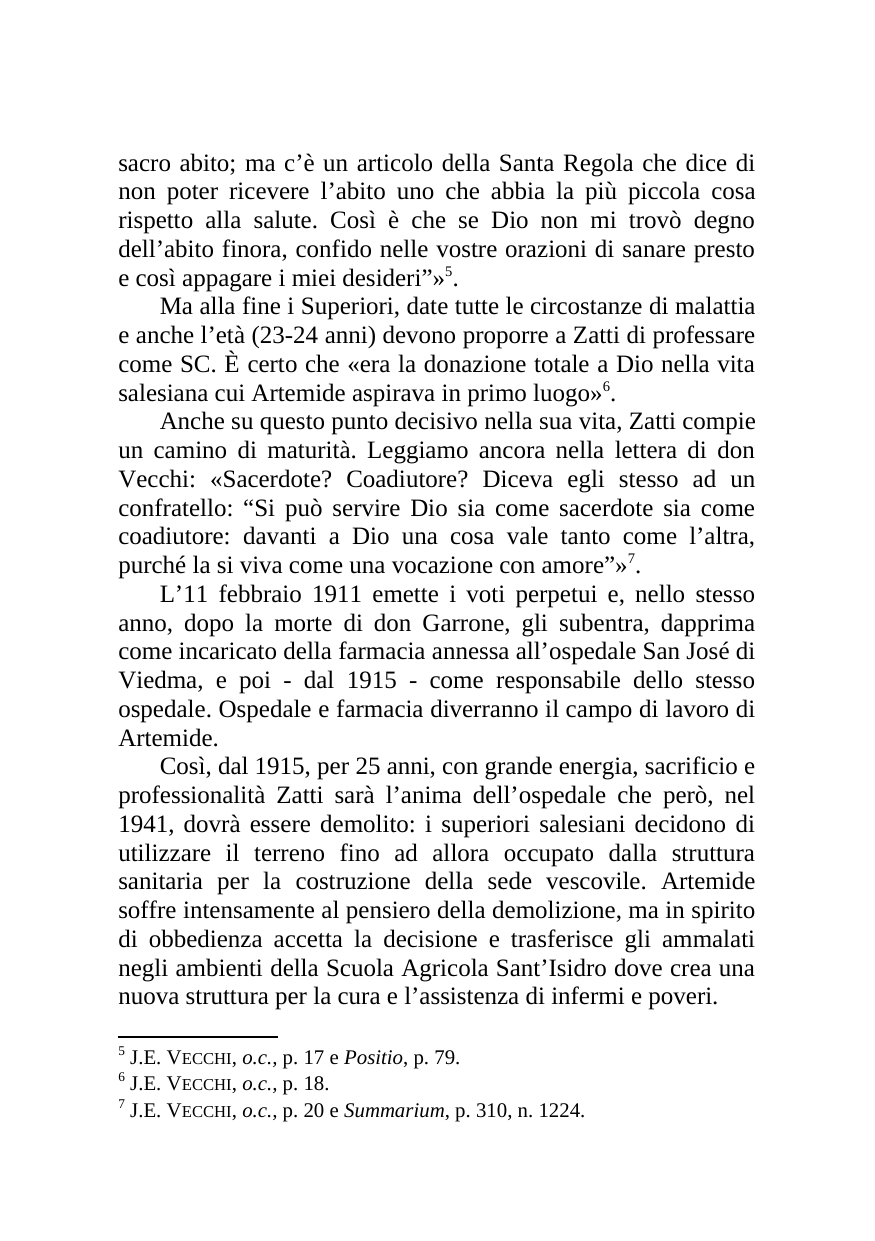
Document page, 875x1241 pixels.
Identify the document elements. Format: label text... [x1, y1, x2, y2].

text Anche su questo punto decisivo nella sua vita, Zatti compie un camino di maturità. Leggiamo ancora nella lettera di don Vecchi: «Sacerdote? Coadiutore? Diceva egli stesso ad un confratello: “Si può servire Dio sia come sacerdote sia come coadiutore: davanti a Dio una cosa vale tanto come l’altra, purché la si viva come una vocazione con amore”». [118, 406, 756, 579]
text Così, dal 1915, per 25 anni, con grande energia, sacrificio e professionalità Zatti sarà l’anima dell’ospedale che però, nel 1941, dovrà essere demolito: i superiori salesiani decidono di utilizzare il terreno fino ad allora occupato dalla struttura sanitaria per la costruzione della sede vescovile. Artemide soffre intensamente al pensiero della demolizione, ma in spirito di obbedienza accetta la decisione e trasferisce gli ammalati negli ambienti della Scuola Agricola Sant’Isidro dove crea una nuova struttura per la cura e l’assistenza di infermi e poveri. [118, 751, 756, 1010]
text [118, 148, 756, 291]
text Ma alla fine i Superiori, date tutte le circostanze di malattia e anche l’età (23-24 anni) devono proporre a Zatti di professare come SC. È certo che «era la donazione totale a Dio nella vita salesiana cui Artemide aspirava in primo luogo». [118, 291, 756, 406]
text L’11 febbraio 1911 emette i voti perpetui e, nello stesso anno, dopo la morte di don Garrone, gli subentra, dapprima come incaricato della farmacia annessa all’ospedale San José di Viedma, e poi - dal 1915 - come responsabile dello stesso ospedale. Ospedale e farmacia diverranno il campo di lavoro di Artemide. [118, 579, 756, 751]
